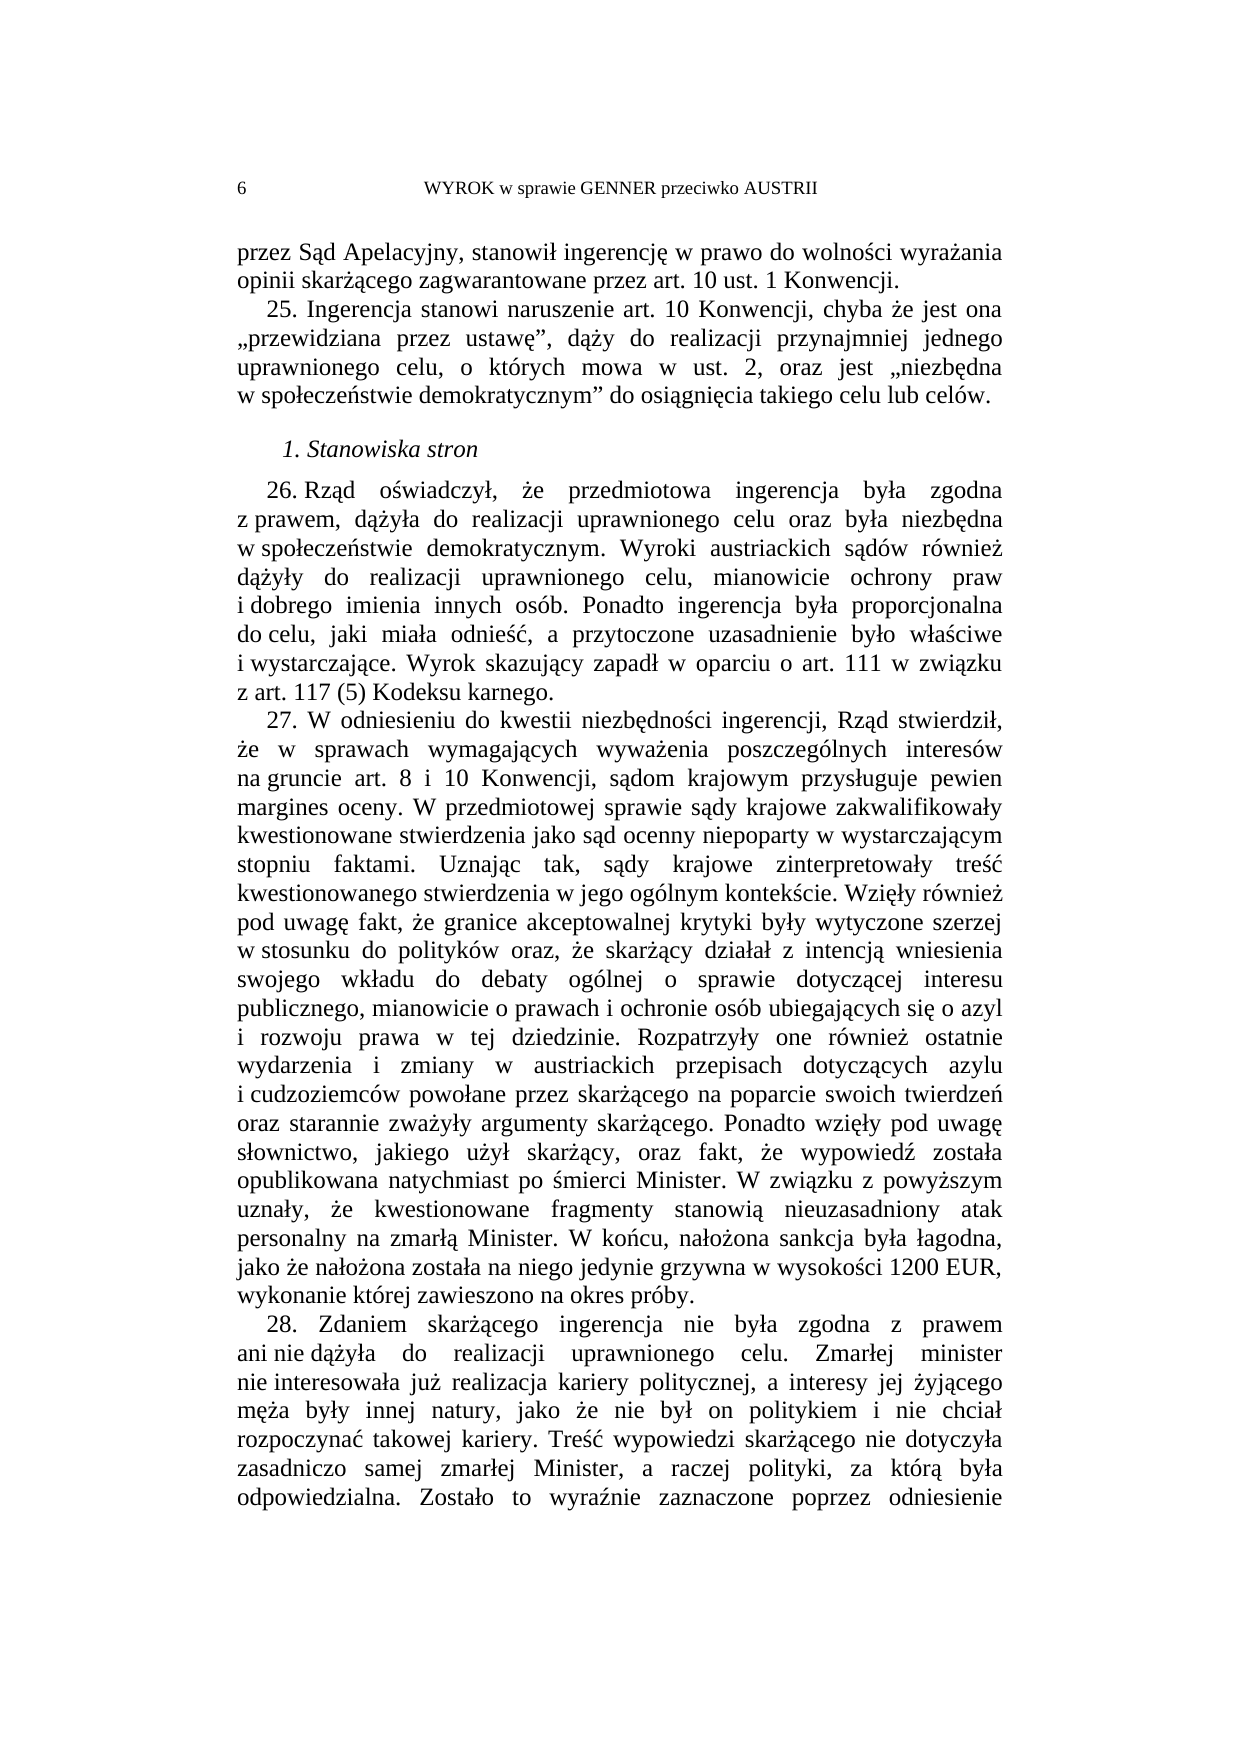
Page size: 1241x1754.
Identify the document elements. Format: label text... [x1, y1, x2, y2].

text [237, 237, 1003, 294]
subtitle 1. Stanowiska stron [282, 434, 1003, 463]
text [237, 1309, 1003, 1511]
